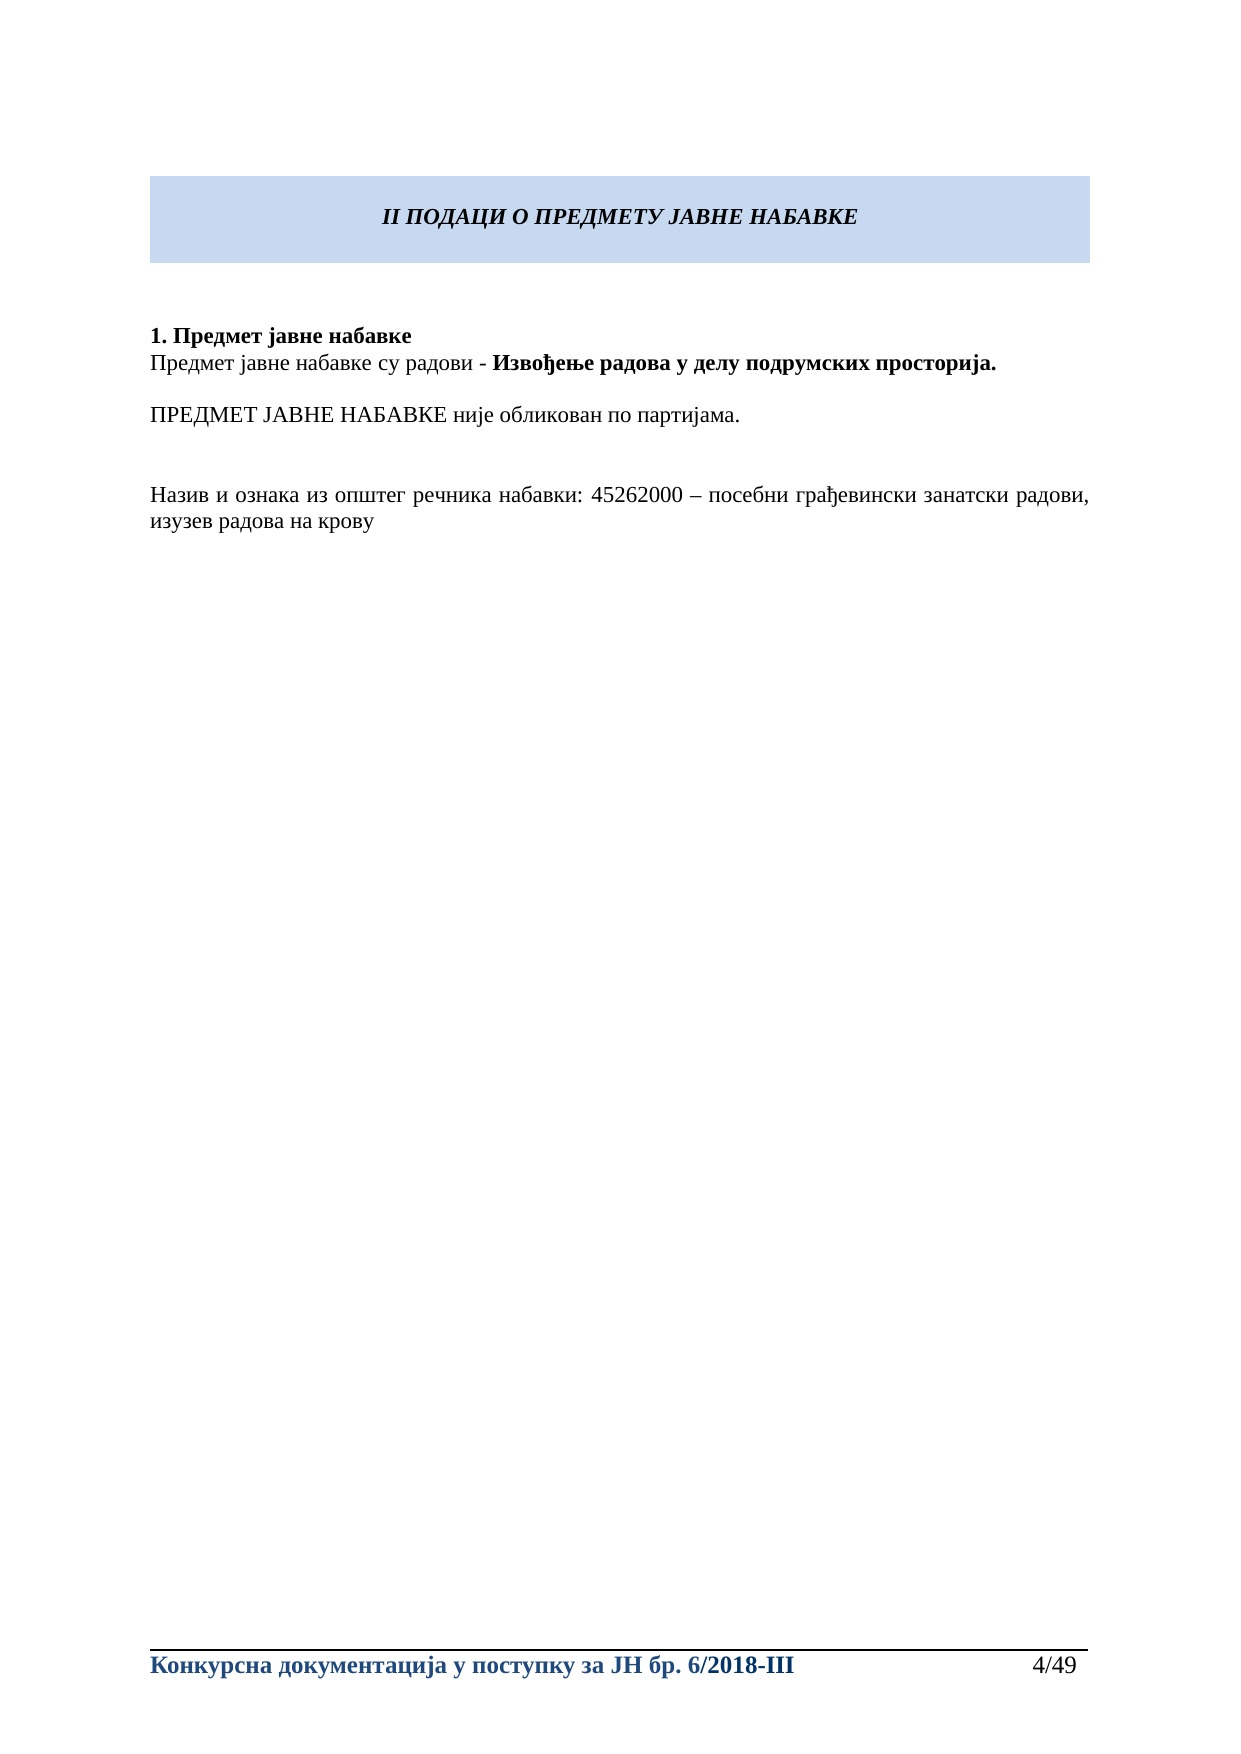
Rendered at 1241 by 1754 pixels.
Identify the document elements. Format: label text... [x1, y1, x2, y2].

text 1. Предмет јавне набавке [150, 322, 1090, 349]
text ПРЕДМЕТ ЈАВНЕ НАБАВКЕ није обликован по партијама. [150, 402, 1090, 428]
text Назив и ознака из општег речника набавки: 45262000 – посебни грађевински занатски радови, изузев радова на крову [150, 481, 1090, 533]
text Предмет јавне набавке су радови - Извођење радова у делу подрумских просторија. [150, 349, 1090, 375]
text II ПОДАЦИ О ПРЕДМЕТУ ЈАВНЕ НАБАВКЕ [150, 203, 1090, 229]
